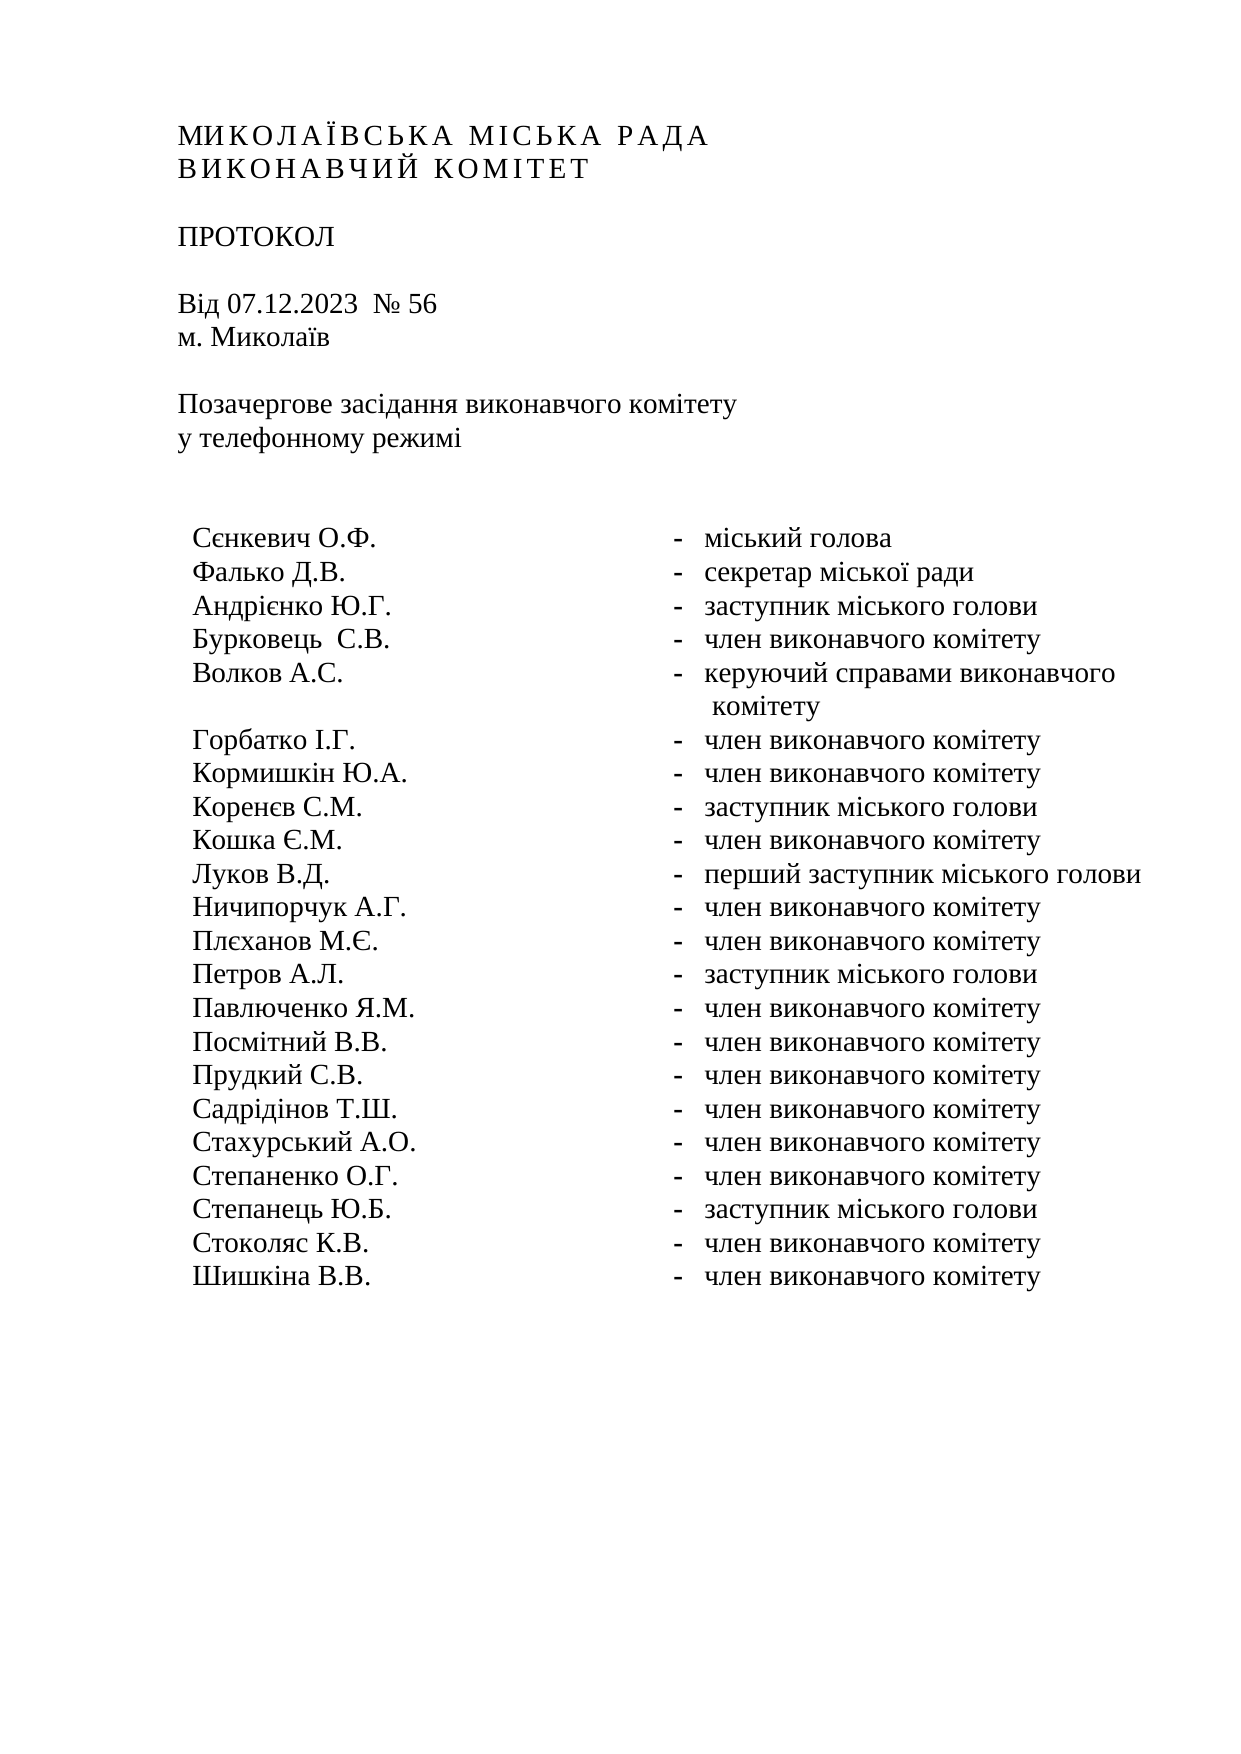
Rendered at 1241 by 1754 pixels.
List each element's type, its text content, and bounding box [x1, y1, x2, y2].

table_cell Посмітний В.В. [189, 1024, 663, 1057]
table_cell член виконавчого комітету [701, 890, 1220, 923]
table_cell Кормишкін Ю.А. [189, 755, 663, 789]
table_cell Бурковець С.В. [189, 621, 663, 655]
text ПРОТОКОЛ [177, 219, 1181, 252]
table_cell Горбатко І.Г. [189, 722, 663, 755]
table_cell Ничипорчук А.Г. [189, 890, 663, 923]
table_header міський голова [701, 521, 1220, 554]
text у телефонному режимі [177, 420, 1181, 453]
table_cell - [663, 856, 701, 889]
table_cell член виконавчого комітету [701, 722, 1220, 755]
table_cell - [663, 990, 701, 1024]
table_cell - [663, 890, 701, 923]
table_cell Степаненко О.Г. [189, 1158, 663, 1191]
table_cell Коренєв С.М. [189, 789, 663, 822]
table_cell - [663, 755, 701, 789]
table_cell член виконавчого комітету [701, 755, 1220, 789]
table_cell член виконавчого комітету [701, 823, 1220, 856]
table_cell член виконавчого комітету [701, 1057, 1220, 1091]
table_cell перший заступник міського голови [701, 856, 1220, 889]
text Від 07.12.2023 № 56 [177, 286, 1181, 319]
table_cell заступник міського голови [701, 789, 1220, 822]
table_header - [663, 521, 701, 554]
text м. Миколаїв [177, 319, 1181, 353]
table_cell - [663, 923, 701, 957]
table_cell Волков А.С. [189, 655, 663, 722]
table_cell заступник міського голови [701, 1191, 1220, 1225]
table_cell Фалько Д.В. [189, 554, 663, 588]
table_cell - [663, 1124, 701, 1158]
text ВИКОНАВЧИЙ КОМІТЕТ [177, 152, 1181, 185]
table_cell член виконавчого комітету [701, 621, 1220, 655]
table_cell член виконавчого комітету [701, 1259, 1220, 1292]
table_cell - [663, 1024, 701, 1057]
table_cell член виконавчого комітету [701, 1158, 1220, 1191]
table_cell Петров А.Л. [189, 957, 663, 990]
table_cell член виконавчого комітету [701, 1024, 1220, 1057]
table_cell Шишкіна В.В. [189, 1259, 663, 1292]
table_cell - [663, 789, 701, 822]
table_cell Садрідінов Т.Ш. [189, 1091, 663, 1124]
table_cell Стахурський А.О. [189, 1124, 663, 1158]
table_cell Прудкий С.В. [189, 1057, 663, 1091]
table_cell Павлюченко Я.М. [189, 990, 663, 1024]
table_cell - [663, 1225, 701, 1258]
table_cell - [663, 655, 701, 722]
table_cell секретар міської ради [701, 554, 1220, 588]
table_cell - [663, 1158, 701, 1191]
table_cell член виконавчого комітету [701, 990, 1220, 1024]
table_cell Кошка Є.М. [189, 823, 663, 856]
table_cell - [663, 1091, 701, 1124]
table_cell заступник міського голови [701, 957, 1220, 990]
table_cell Плєханов М.Є. [189, 923, 663, 957]
table_cell - [663, 823, 701, 856]
table_cell Андрієнко Ю.Г. [189, 588, 663, 621]
text МИКОЛАЇВСЬКА МІСЬКА РАДА [177, 118, 1181, 152]
table_cell - [663, 621, 701, 655]
table_cell - [663, 1191, 701, 1225]
table_cell член виконавчого комітету [701, 1124, 1220, 1158]
table_cell член виконавчого комітету [701, 923, 1220, 957]
table_cell заступник міського голови [701, 588, 1220, 621]
table_cell - [663, 554, 701, 588]
table_cell член виконавчого комітету [701, 1091, 1220, 1124]
table_cell Луков В.Д. [189, 856, 663, 889]
table_cell - [663, 1259, 701, 1292]
table_cell Степанець Ю.Б. [189, 1191, 663, 1225]
table_cell - [663, 722, 701, 755]
table_header Сєнкевич О.Ф. [189, 521, 663, 554]
table_cell член виконавчого комітету [701, 1225, 1220, 1258]
table_cell - [663, 1057, 701, 1091]
table_cell - [663, 957, 701, 990]
table_cell керуючий справами виконавчого комітету [701, 655, 1220, 722]
text Позачергове засідання виконавчого комітету [177, 386, 1181, 420]
table_cell Стоколяс К.В. [189, 1225, 663, 1258]
table_cell - [663, 588, 701, 621]
